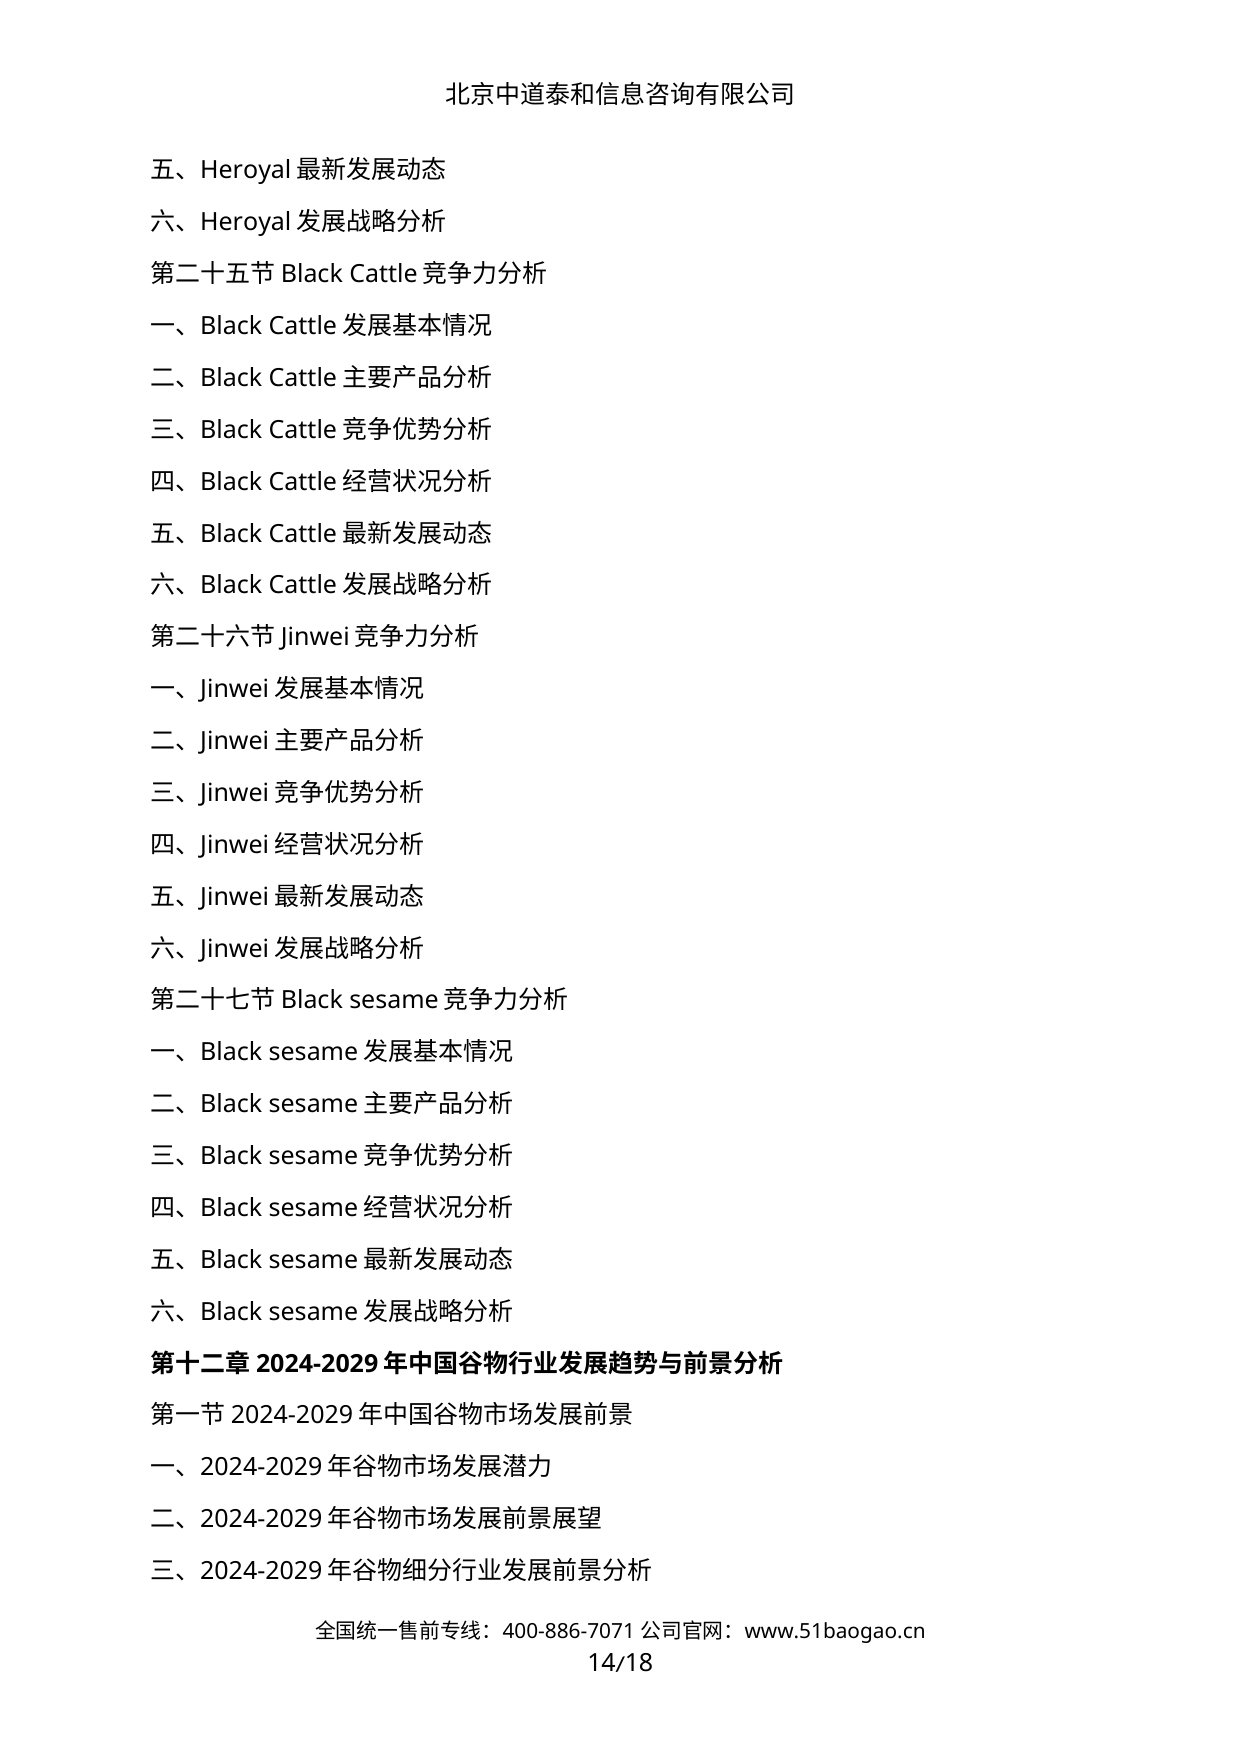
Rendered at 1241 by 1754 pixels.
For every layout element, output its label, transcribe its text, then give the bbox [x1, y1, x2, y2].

text 二、Black sesame主要产品分析 [150, 1084, 1090, 1120]
text 第一节 2024-2029年中国谷物市场发展前景 [150, 1395, 1090, 1431]
text 三、Black Cattle竞争优势分析 [150, 409, 1090, 446]
text 第二十七节 Black sesame竞争力分析 [150, 980, 1090, 1016]
text 二、Black Cattle主要产品分析 [150, 357, 1090, 394]
text 一、2024-2029年谷物市场发展潜力 [150, 1447, 1090, 1483]
text 一、Black sesame发展基本情况 [150, 1032, 1090, 1068]
text 六、Black Cattle发展战略分析 [150, 565, 1090, 601]
text 一、Jinwei发展基本情况 [150, 669, 1090, 705]
text 六、Jinwei发展战略分析 [150, 928, 1090, 964]
text 第二十五节 Black Cattle竞争力分析 [150, 254, 1090, 290]
text 五、Black sesame最新发展动态 [150, 1239, 1090, 1276]
text 第十二章 2024-2029年中国谷物行业发展趋势与前景分析 [150, 1343, 1090, 1379]
text 三、Jinwei竞争优势分析 [150, 772, 1090, 809]
text 三、Black sesame竞争优势分析 [150, 1136, 1090, 1172]
text 五、Black Cattle最新发展动态 [150, 513, 1090, 549]
text 五、Heroyal最新发展动态 [150, 150, 1090, 186]
text 一、Black Cattle发展基本情况 [150, 306, 1090, 342]
text 三、2024-2029年谷物细分行业发展前景分析 [150, 1551, 1090, 1587]
text 第二十六节 Jinwei竞争力分析 [150, 617, 1090, 653]
text 四、Black Cattle经营状况分析 [150, 461, 1090, 497]
text 四、Jinwei经营状况分析 [150, 824, 1090, 861]
text 二、2024-2029年谷物市场发展前景展望 [150, 1499, 1090, 1535]
text 六、Heroyal发展战略分析 [150, 202, 1090, 238]
text 六、Black sesame发展战略分析 [150, 1291, 1090, 1327]
text 二、Jinwei主要产品分析 [150, 721, 1090, 757]
text 四、Black sesame经营状况分析 [150, 1187, 1090, 1224]
text 五、Jinwei最新发展动态 [150, 876, 1090, 912]
